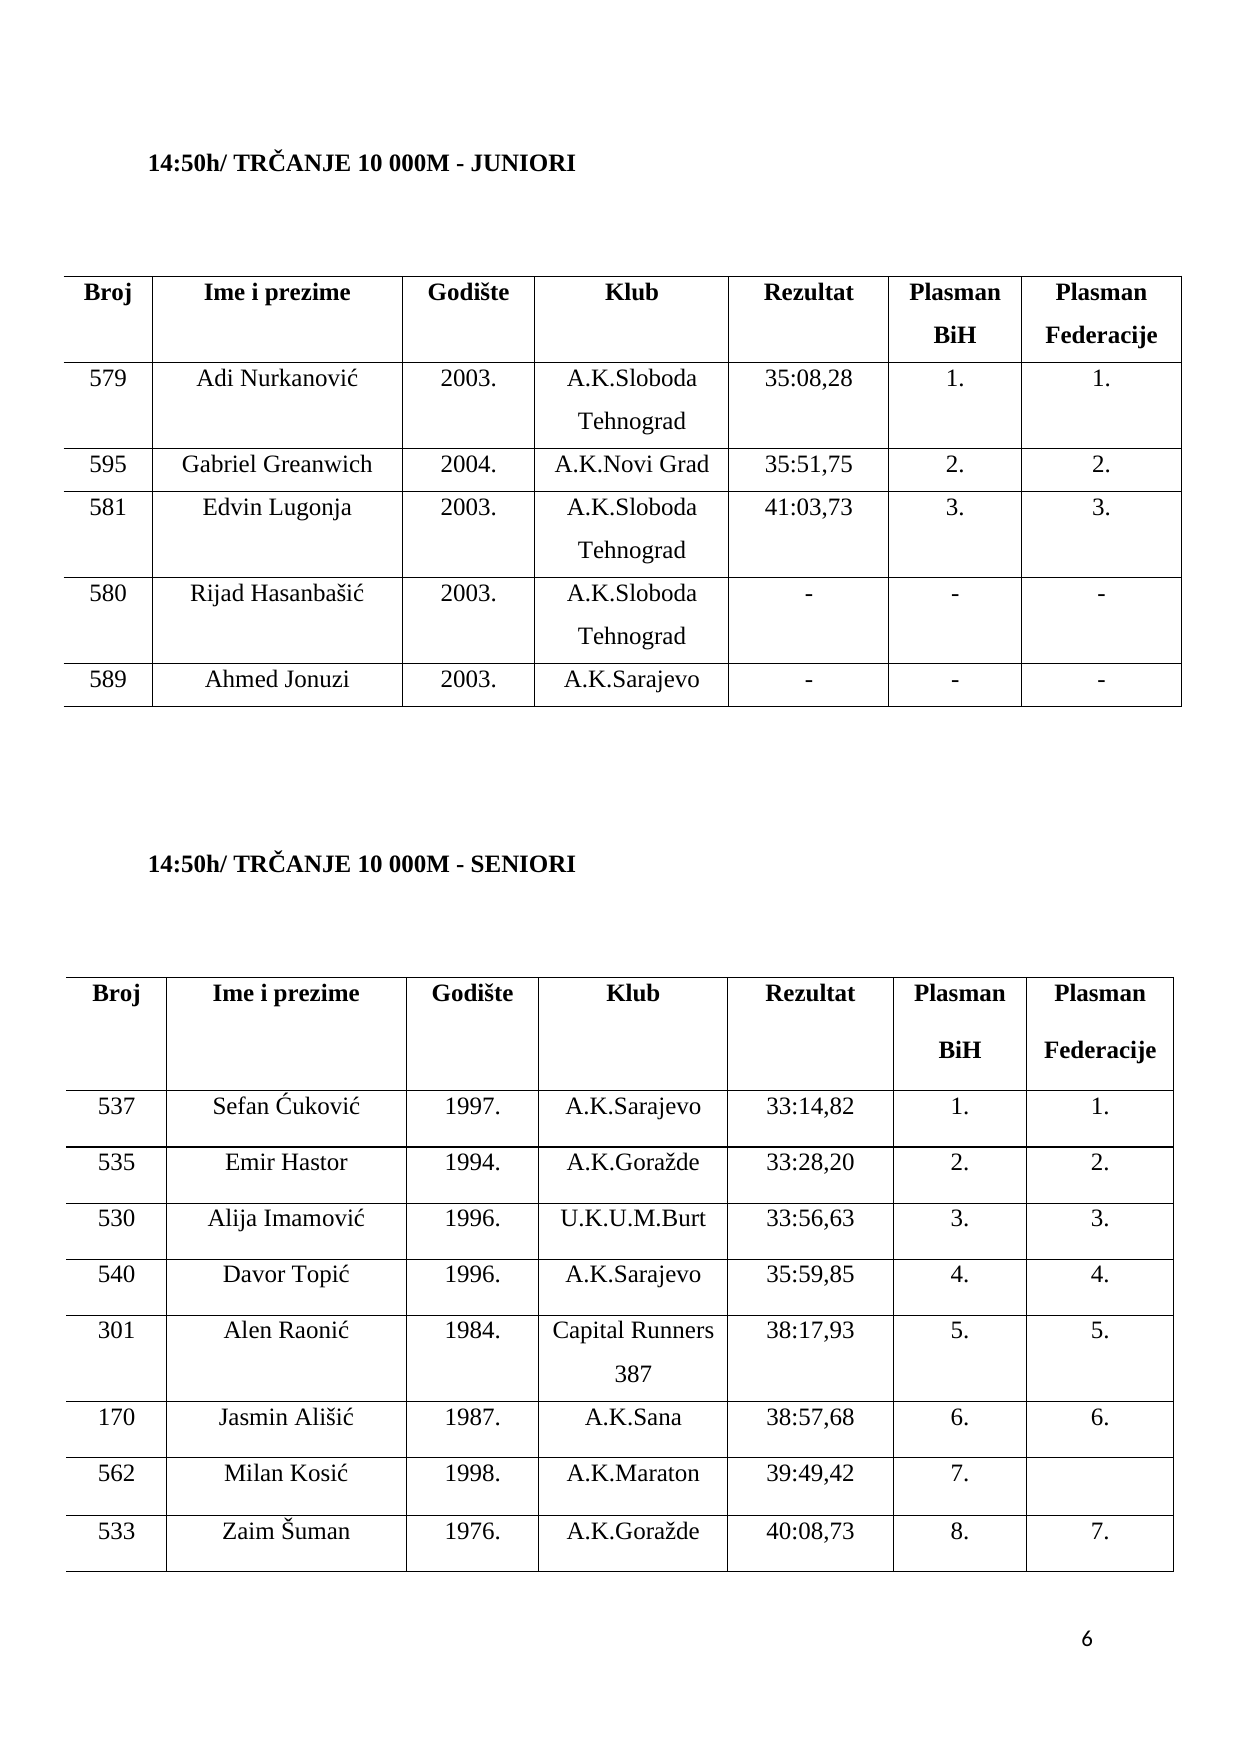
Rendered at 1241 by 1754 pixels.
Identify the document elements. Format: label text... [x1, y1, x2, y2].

table_cell 2003. [403, 363, 534, 448]
table_cell A.K.Sarajevo [535, 664, 728, 706]
table_cell 5. [1027, 1316, 1173, 1401]
table_cell A.K.Novi Grad [535, 449, 728, 491]
table_cell A.K.Sarajevo [539, 1260, 727, 1314]
table_header Plasman BiH [889, 277, 1021, 362]
table_cell 2. [894, 1148, 1026, 1202]
table_header Ime i prezime [167, 978, 406, 1090]
table_cell 3. [894, 1204, 1026, 1258]
table_cell 35:59,85 [728, 1260, 893, 1314]
table_cell 41:03,73 [729, 492, 888, 577]
table_cell 530 [66, 1204, 166, 1258]
table_cell 40:08,73 [728, 1516, 893, 1571]
table_cell A.K.Goražde [539, 1516, 727, 1571]
table_cell - [729, 578, 888, 663]
table_cell 1984. [407, 1316, 538, 1401]
table_cell 33:56,63 [728, 1204, 893, 1258]
text 14:50h/ TRČANJE 10 000M - SENIORI [148, 849, 1093, 878]
table_cell A.K.Goražde [539, 1148, 727, 1202]
table_cell - [1022, 578, 1181, 663]
table_cell 535 [66, 1148, 166, 1202]
table_cell 1997. [407, 1091, 538, 1146]
text 14:50h/ TRČANJE 10 000M - JUNIORI [148, 148, 1093, 176]
table_cell Ahmed Jonuzi [153, 664, 402, 706]
table_cell 580 [64, 578, 152, 663]
table_header Klub [539, 978, 727, 1090]
table_cell - [729, 664, 888, 706]
table_cell 33:14,82 [728, 1091, 893, 1146]
table_cell A.K.Sana [539, 1402, 727, 1457]
table_cell 1987. [407, 1402, 538, 1457]
table_cell 3. [889, 492, 1021, 577]
table_cell 533 [66, 1516, 166, 1571]
table_header Plasman Federacije [1022, 277, 1181, 362]
table_header Rezultat [728, 978, 893, 1090]
table_cell 35:08,28 [729, 363, 888, 448]
table_cell 540 [66, 1260, 166, 1314]
table_cell 1. [1027, 1091, 1173, 1146]
table_cell Edvin Lugonja [153, 492, 402, 577]
table_cell 1994. [407, 1148, 538, 1202]
table_cell A.K.Sloboda Tehnograd [535, 492, 728, 577]
table_cell Adi Nurkanović [153, 363, 402, 448]
table_cell 579 [64, 363, 152, 448]
table_cell 33:28,20 [728, 1148, 893, 1202]
table_cell 2003. [403, 492, 534, 577]
table_cell Capital Runners 387 [539, 1316, 727, 1401]
table_cell [1027, 1458, 1173, 1515]
table_header Godište [407, 978, 538, 1090]
table_header Broj [64, 277, 152, 362]
table_cell 562 [66, 1458, 166, 1515]
table_cell Gabriel Greanwich [153, 449, 402, 491]
table_cell 1996. [407, 1260, 538, 1314]
table_cell 5. [894, 1316, 1026, 1401]
table_cell 38:57,68 [728, 1402, 893, 1457]
table_cell 1976. [407, 1516, 538, 1571]
table_cell U.K.U.M.Burt [539, 1204, 727, 1258]
table_cell 4. [894, 1260, 1026, 1314]
table_cell 2. [889, 449, 1021, 491]
table_cell Milan Kosić [167, 1458, 406, 1515]
table_cell 2003. [403, 664, 534, 706]
table_header Godište [403, 277, 534, 362]
table_cell 589 [64, 664, 152, 706]
table_header Klub [535, 277, 728, 362]
table_cell 39:49,42 [728, 1458, 893, 1515]
table_cell 1996. [407, 1204, 538, 1258]
table_cell Emir Hastor [167, 1148, 406, 1202]
table_cell Rijad Hasanbašić [153, 578, 402, 663]
table_cell 170 [66, 1402, 166, 1457]
table_cell 6. [894, 1402, 1026, 1457]
table_cell 35:51,75 [729, 449, 888, 491]
table_cell 8. [894, 1516, 1026, 1571]
table_cell 6. [1027, 1402, 1173, 1457]
table_cell Sefan Ćuković [167, 1091, 406, 1146]
table_cell 1998. [407, 1458, 538, 1515]
table_cell A.K.Sloboda Tehnograd [535, 363, 728, 448]
table_cell 2003. [403, 578, 534, 663]
table_cell - [1022, 664, 1181, 706]
table_cell 7. [1027, 1516, 1173, 1571]
table_cell 1. [889, 363, 1021, 448]
table_cell 3. [1022, 492, 1181, 577]
table_cell 4. [1027, 1260, 1173, 1314]
table_cell 301 [66, 1316, 166, 1401]
table_cell 3. [1027, 1204, 1173, 1258]
table_cell 1. [1022, 363, 1181, 448]
table_cell - [889, 578, 1021, 663]
table_cell Jasmin Ališić [167, 1402, 406, 1457]
table_cell 38:17,93 [728, 1316, 893, 1401]
table_cell A.K.Maraton [539, 1458, 727, 1515]
table_header Plasman BiH [894, 978, 1026, 1090]
table_cell A.K.Sloboda Tehnograd [535, 578, 728, 663]
table_cell Davor Topić [167, 1260, 406, 1314]
table_header Broj [66, 978, 166, 1090]
table_header Rezultat [729, 277, 888, 362]
table_cell 581 [64, 492, 152, 577]
table_header Plasman Federacije [1027, 978, 1173, 1090]
table_cell 537 [66, 1091, 166, 1146]
table_header Ime i prezime [153, 277, 402, 362]
table_cell 595 [64, 449, 152, 491]
table_cell - [889, 664, 1021, 706]
table_cell Zaim Šuman [167, 1516, 406, 1571]
table_cell 2. [1027, 1148, 1173, 1202]
table_cell 2. [1022, 449, 1181, 491]
table_cell Alen Raonić [167, 1316, 406, 1401]
table_cell 7. [894, 1458, 1026, 1515]
table_cell Alija Imamović [167, 1204, 406, 1258]
table_cell 1. [894, 1091, 1026, 1146]
table_cell A.K.Sarajevo [539, 1091, 727, 1146]
table_cell 2004. [403, 449, 534, 491]
